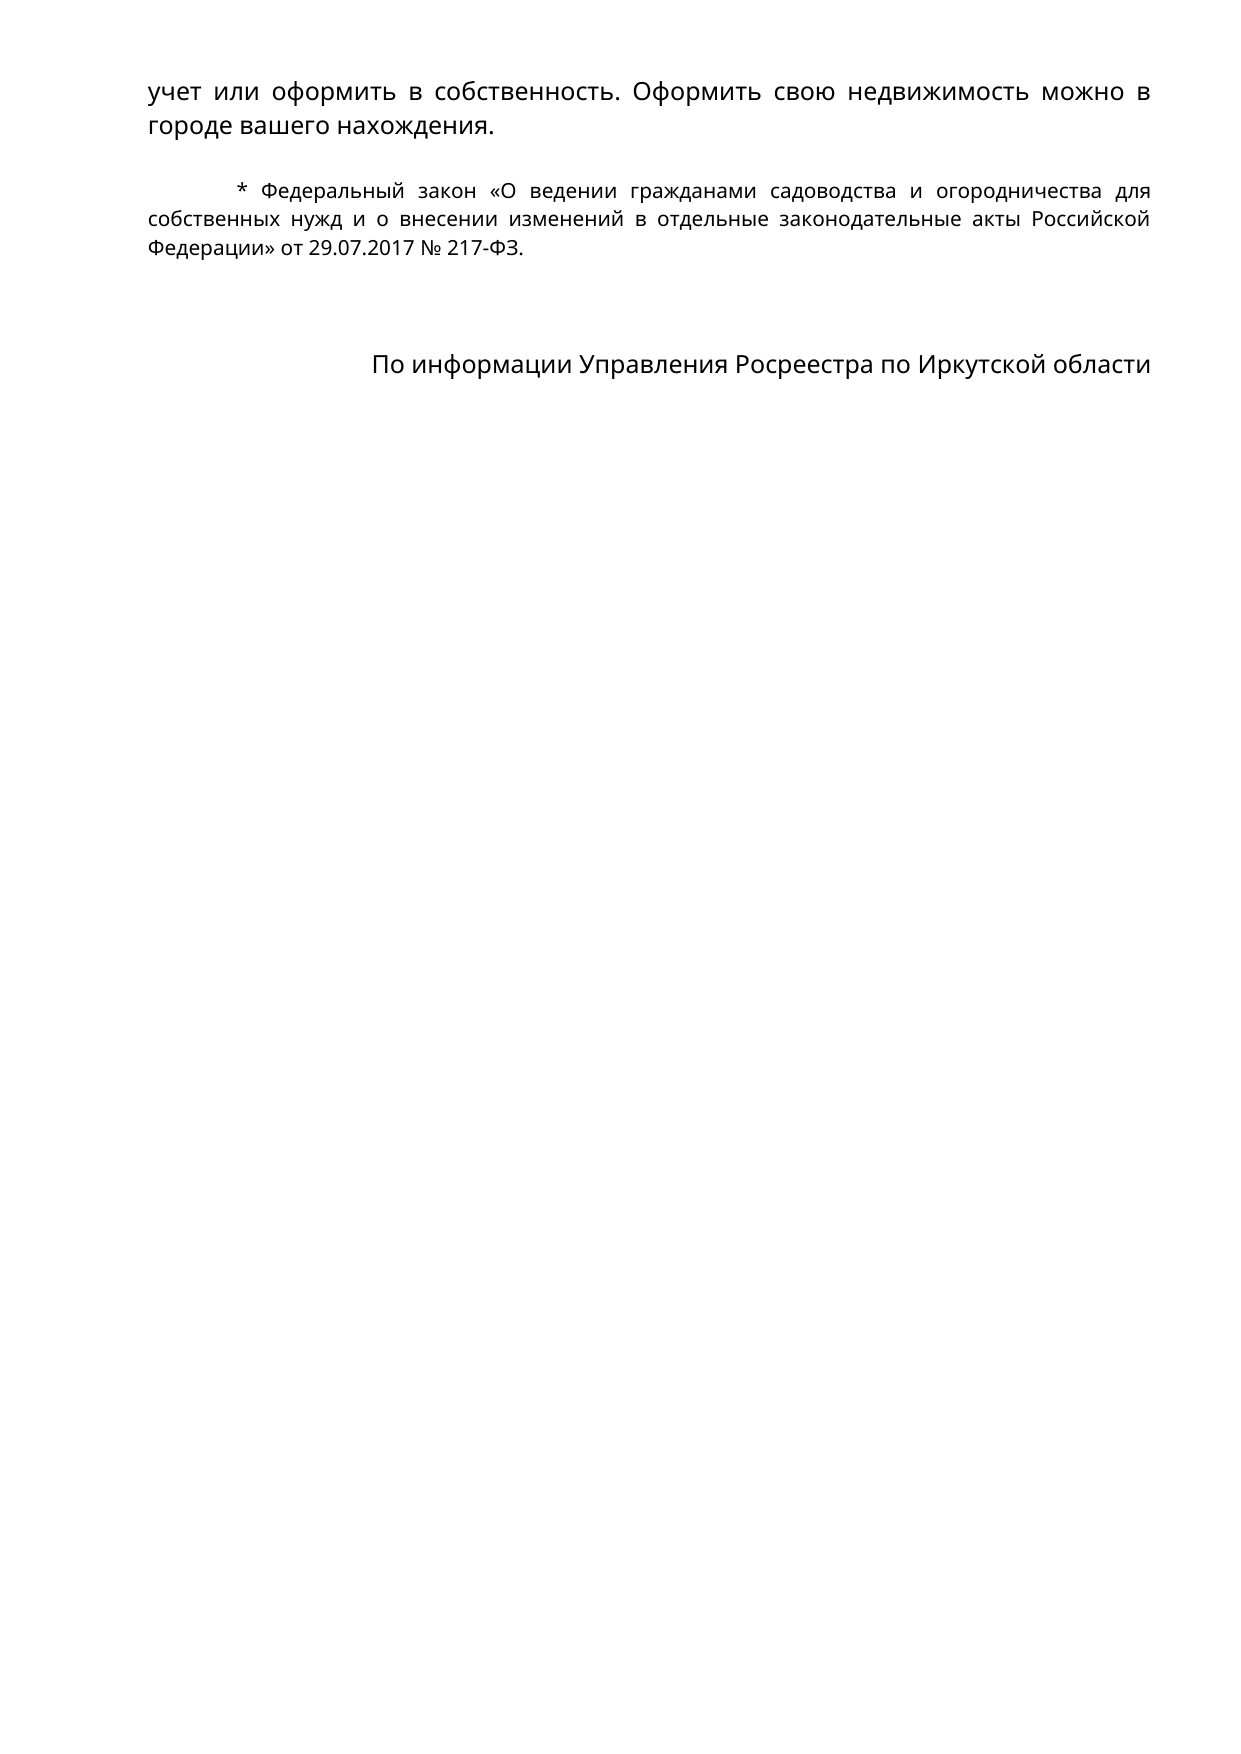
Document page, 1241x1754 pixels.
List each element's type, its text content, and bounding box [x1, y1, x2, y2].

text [148, 74, 1152, 142]
text * Федеральный закон «О ведении гражданами садоводства и огородничества для собственных нужд и о внесении изменений в отдельные законодательные акты Российской Федерации» от 29.07.2017 № 217-ФЗ. [148, 176, 1152, 261]
text По информации Управления Росреестра по Иркутской области [148, 347, 1152, 381]
